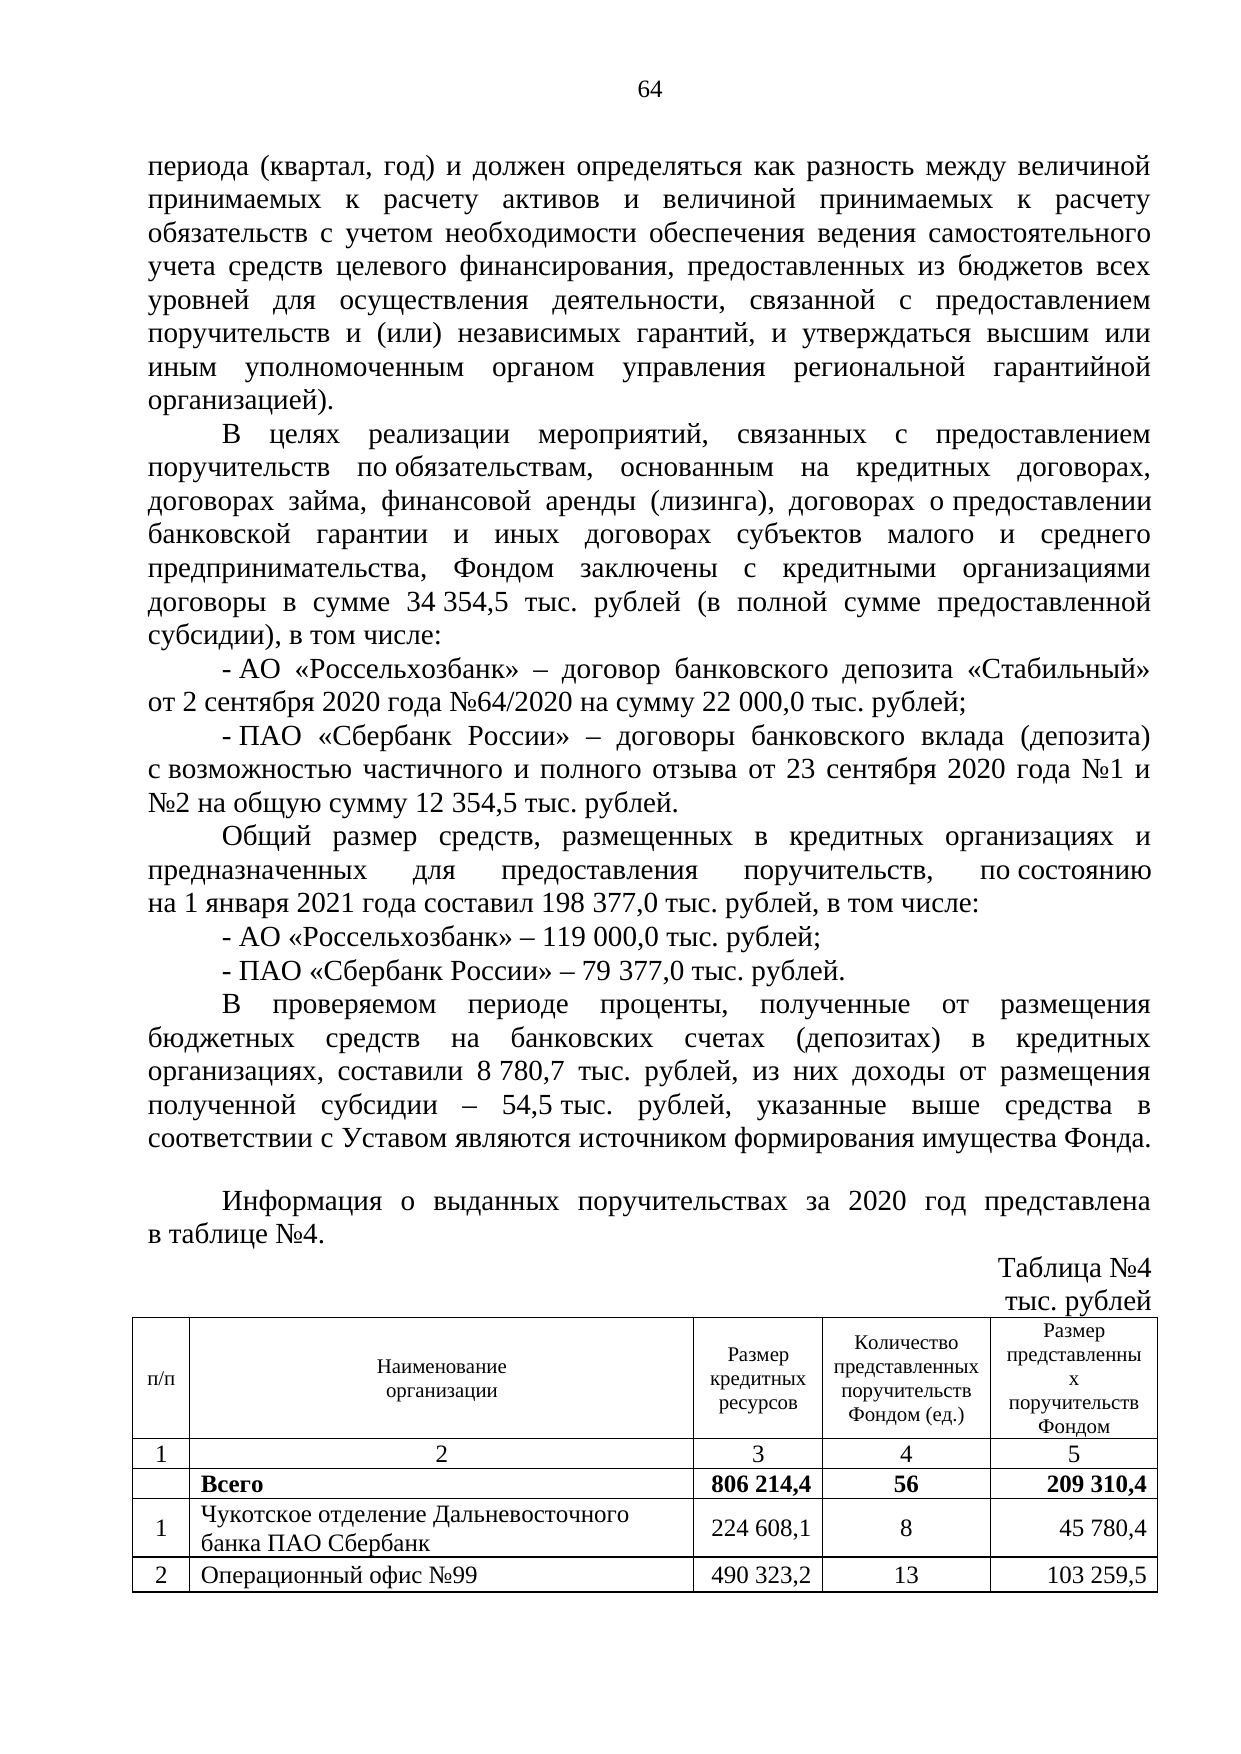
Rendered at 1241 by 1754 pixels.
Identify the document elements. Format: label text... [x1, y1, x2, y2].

text В проверяемом периоде проценты, полученные от размещения бюджетных средств на банковских счетах (депозитах) в кредитных организациях, составили 8 780,7 тыс. рублей, из них доходы от размещения полученной субсидии – 54,5 тыс. рублей, указанные выше средства в соответствии с Уставом являются источником формирования имущества Фонда. [148, 986, 1152, 1183]
table_header Размер кредитных ресурсов [694, 1318, 822, 1438]
text В целях реализации мероприятий, связанных с предоставлением поручительств по обязательствам, основанным на кредитных договорах, договорах займа, финансовой аренды (лизинга), договорах о предоставлении банковской гарантии и иных договорах субъектов малого и среднего предпринимательства, Фондом заключены с кредитными организациями договоры в сумме 34 354,5 тыс. рублей (в полной сумме предоставленной субсидии), в том числе: [148, 416, 1152, 651]
table_header Наименование организации [190, 1318, 693, 1438]
table_cell 56 [823, 1469, 990, 1498]
table_header Размер представленных поручительств Фондом [991, 1318, 1157, 1438]
table_cell 1 [133, 1439, 189, 1468]
table_cell Чукотское отделение Дальневосточного банка ПАО Сбербанк [190, 1499, 693, 1556]
table_cell 806 214,4 [694, 1469, 822, 1498]
table_cell 1 [133, 1499, 189, 1556]
text - АО «Россельхозбанк» – договор банковского депозита «Стабильный» от 2 сентября 2020 года №64/2020 на сумму 22 000,0 тыс. рублей; [148, 651, 1152, 718]
text - ПАО «Сбербанк России» – 79 377,0 тыс. рублей. [148, 953, 1152, 986]
table_header п/п [133, 1318, 189, 1438]
table_cell [133, 1469, 189, 1498]
text тыс. рублей [148, 1283, 1152, 1317]
text Таблица №4 [148, 1250, 1152, 1283]
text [148, 148, 1152, 416]
table_cell 490 323,2 [694, 1558, 822, 1591]
table_cell 209 310,4 [991, 1469, 1157, 1498]
text Информация о выданных поручительствах за 2020 год представлена в таблице №4. [148, 1183, 1152, 1250]
table_cell Всего [190, 1469, 693, 1498]
text - АО «Россельхозбанк» – 119 000,0 тыс. рублей; [148, 919, 1152, 953]
table_cell 4 [823, 1439, 990, 1468]
table_cell 13 [823, 1558, 990, 1591]
table_cell 3 [694, 1439, 822, 1468]
table_cell Операционный офис №99 в г. Анадырь АТБ Банк (ПАО) [190, 1558, 693, 1591]
text - ПАО «Сбербанк России» – договоры банковского вклада (депозита) с возможностью частичного и полного отзыва от 23 сентября 2020 года №1 и №2 на общую сумму 12 354,5 тыс. рублей. [148, 718, 1152, 818]
table_header Количество представленных поручительств Фондом (ед.) [823, 1318, 990, 1438]
table_cell 224 608,1 [694, 1499, 822, 1556]
table_cell 2 [133, 1558, 189, 1591]
text Общий размер средств, размещенных в кредитных организациях и предназначенных для предоставления поручительств, по состоянию на 1 января 2021 года составил 198 377,0 тыс. рублей, в том числе: [148, 818, 1152, 919]
table_cell 103 259,5 [991, 1558, 1157, 1591]
table_cell 2 [190, 1439, 693, 1468]
table_cell 45 780,4 [991, 1499, 1157, 1556]
table_cell 8 [823, 1499, 990, 1556]
table_cell 5 [991, 1439, 1157, 1468]
